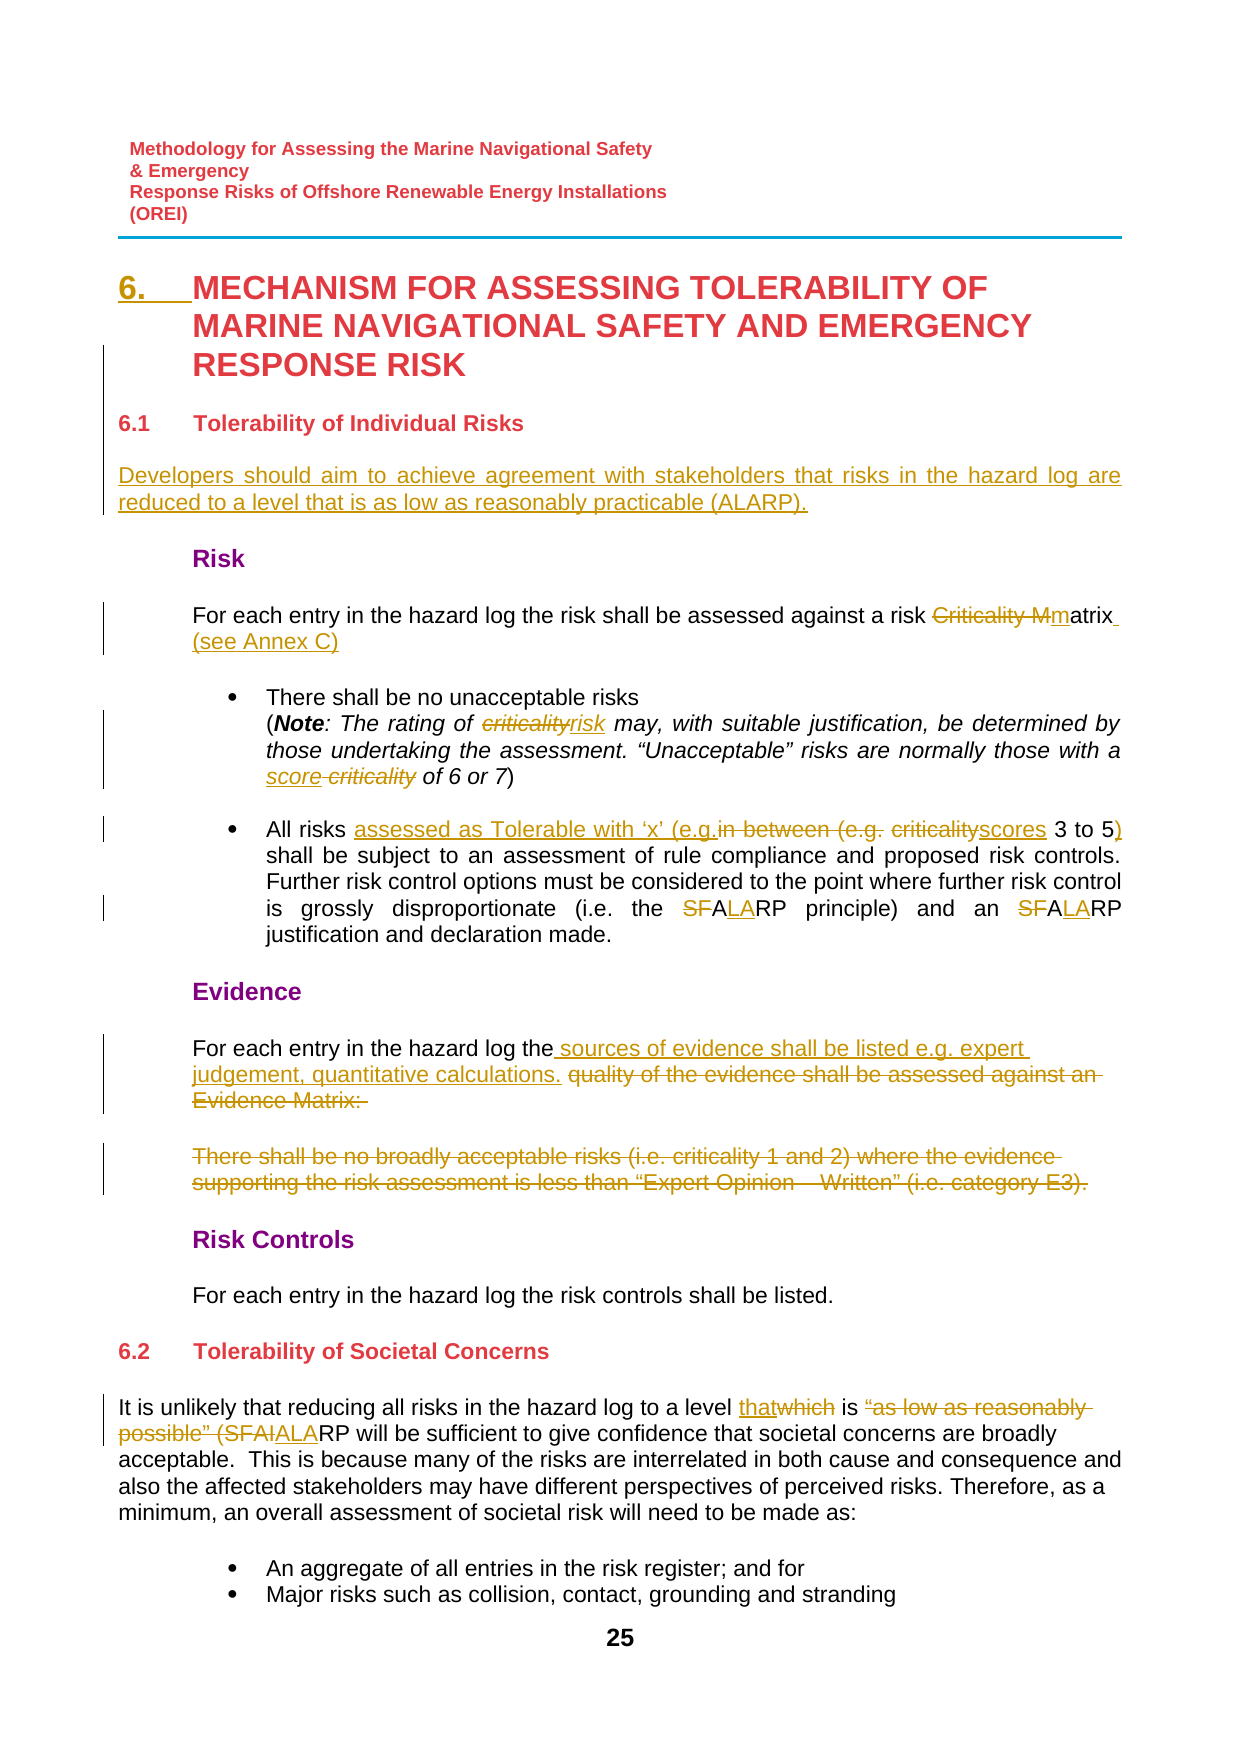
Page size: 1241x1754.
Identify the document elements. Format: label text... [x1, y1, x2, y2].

text For each entry in the hazard log the risk shall be assessed against a risk atrix [192, 602, 1122, 655]
subtitle MECHANISM FOR ASSESSING TOLERABILITY OF MARINE NAVIGATIONAL SAFETY AND EMERGENCY RESPONSE RISK [118, 268, 1122, 383]
list There shall be no unacceptable risks [228, 684, 1122, 710]
text For each entry in the hazard log the risk controls shall be listed. [192, 1282, 1122, 1309]
subtitle Risk [192, 544, 1122, 573]
list An aggregate of all entries in the risk register; and for [228, 1554, 1122, 1581]
list All risks 3 to 5 shall be subject to an assessment of rule compliance and proposed risk controls. Further risk control options must be considered to the point where further risk control is grossly disproportionate (i.e. the ARP principle) and an ARP justification and declaration made. [228, 816, 1122, 947]
subtitle 6.1 Tolerability of Individual Risks [118, 409, 1122, 436]
subtitle Risk Controls [192, 1224, 1122, 1253]
text It is unlikely that reducing all risks in the hazard log to a level is RP will be sufficient to give confidence that societal concerns are broadly acceptable. This is because many of the risks are interrelated in both cause and consequence and also the affected stakeholders may have different perspectives of perceived risks. Therefore, as a minimum, an overall assessment of societal risk will need to be made as: [118, 1393, 1122, 1525]
list Major risks such as collision, contact, grounding and stranding [228, 1581, 1122, 1607]
subtitle Evidence [192, 977, 1122, 1005]
subtitle 6.2 Tolerability of Societal Concerns [118, 1338, 1122, 1364]
text For each entry in the hazard log the [192, 1034, 1122, 1113]
text (Note: The rating of may, with suitable justification, be determined by those undertaking the assessment. “Unacceptable” risks are normally those with a of 6 or 7) [266, 710, 1122, 789]
